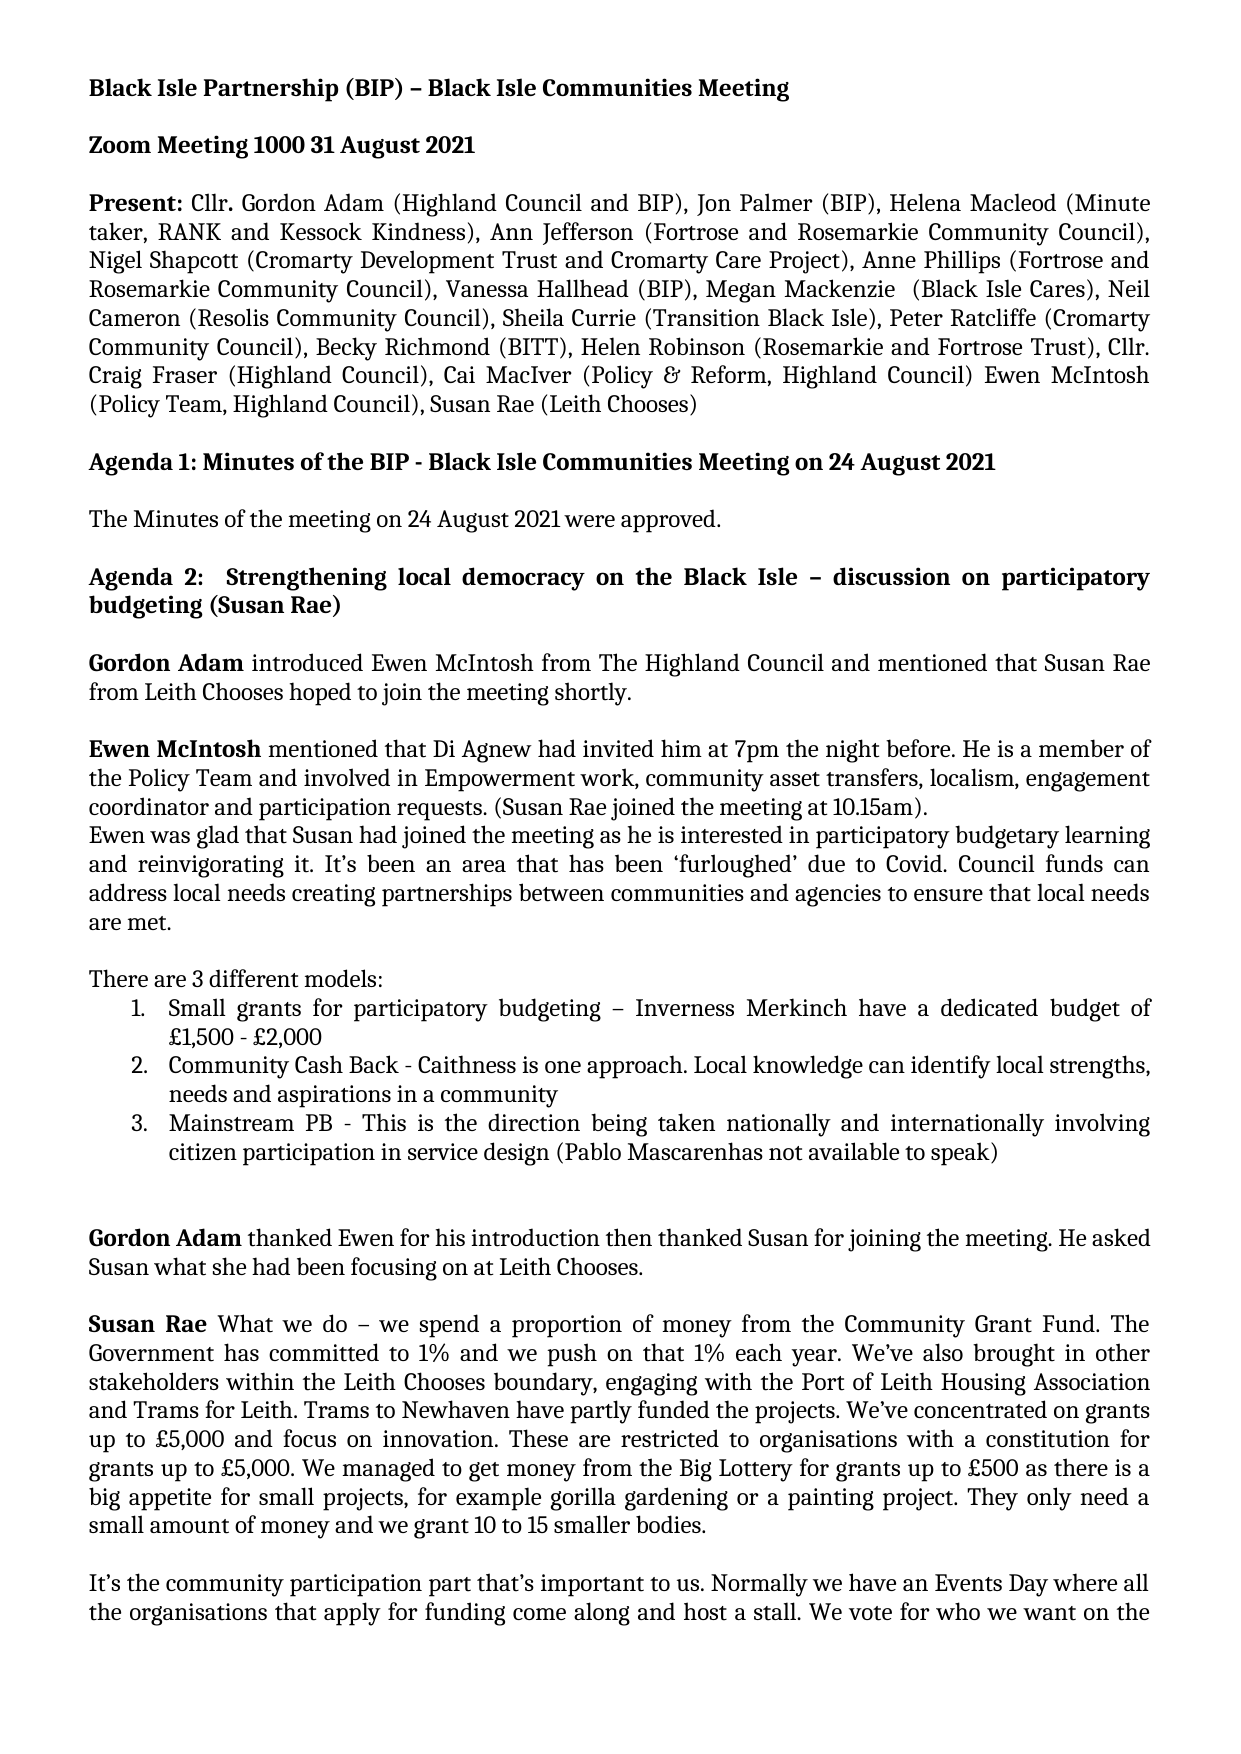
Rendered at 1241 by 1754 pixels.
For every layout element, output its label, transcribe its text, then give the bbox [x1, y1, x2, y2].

text Agenda 2: Strengthening local democracy on the Black Isle – discussion on participatory budgeting (Susan Rae) [89, 563, 1152, 620]
text Agenda 1: Minutes of the BIP - Black Isle Communities Meeting on 24 August 2021 [89, 448, 1152, 476]
text Gordon Adam introduced Ewen McIntosh from The Highland Council and mentioned that Susan Rae from Leith Chooses hoped to join the meeting shortly. [89, 649, 1152, 706]
text Zoom Meeting 1000 31 August 2021 [89, 131, 1152, 160]
text Present: Cllr. Gordon Adam (Highland Council and BIP), Jon Palmer (BIP), Helena Macleod (Minute taker, RANK and Kessock Kindness), Ann Jefferson (Fortrose and Rosemarkie Community Council), Nigel Shapcott (Cromarty Development Trust and Cromarty Care Project), Anne Phillips (Fortrose and Rosemarkie Community Council), Vanessa Hallhead (BIP), Megan Mackenzie (Black Isle Cares), Neil Cameron (Resolis Community Council), Sheila Currie (Transition Black Isle), Peter Ratcliffe (Cromarty Community Council), Becky Richmond (BITT), Helen Robinson (Rosemarkie and Fortrose Trust), Cllr. Craig Fraser (Highland Council), Cai MacIver (Policy & Reform, Highland Council) Ewen McIntosh (Policy Team, Highland Council), Susan Rae (Leith Chooses) [89, 189, 1152, 419]
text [89, 1569, 1152, 1626]
text Susan Rae What we do – we spend a proportion of money from the Community Grant Fund. The Government has committed to 1% and we push on that 1% each year. We’ve also brought in other stakeholders within the Leith Chooses boundary, engaging with the Port of Leith Housing Association and Trams for Leith. Trams to Newhaven have partly funded the projects. We’ve concentrated on grants up to £5,000 and focus on innovation. These are restricted to organisations with a constitution for grants up to £5,000. We managed to get money from the Big Lottery for grants up to £500 as there is a big appetite for small projects, for example gorilla gardening or a painting project. They only need a small amount of money and we grant 10 to 15 smaller bodies. [89, 1310, 1152, 1540]
text Black Isle Partnership (BIP) – Black Isle Communities Meeting [89, 74, 1152, 103]
text Ewen McIntosh mentioned that Di Agnew had invited him at 7pm the night before. He is a member of the Policy Team and involved in Empowerment work, community asset transfers, localism, engagement coordinator and participation requests. (Susan Rae joined the meeting at 10.15am). [89, 735, 1152, 821]
text The Minutes of the meeting on 24 August 2021 were approved. [89, 505, 1152, 534]
text Gordon Adam thanked Ewen for his introduction then thanked Susan for joining the meeting. He asked Susan what she had been focusing on at Leith Chooses. [89, 1224, 1152, 1281]
list Community Cash Back - Caithness is one approach. Local knowledge can identify local strengths, needs and aspirations in a community [131, 1051, 1152, 1109]
text There are 3 different models: [89, 965, 1152, 994]
list Mainstream PB - This is the direction being taken nationally and internationally involving citizen participation in service design (Pablo Mascarenhas not available to speak) [131, 1109, 1152, 1166]
list Small grants for participatory budgeting – Inverness Merkinch have a dedicated budget of £1,500 - £2,000 [131, 994, 1152, 1051]
text Ewen was glad that Susan had joined the meeting as he is interested in participatory budgetary learning and reinvigorating it. It’s been an area that has been ‘furloughed’ due to Covid. Council funds can address local needs creating partnerships between communities and agencies to ensure that local needs are met. [89, 821, 1152, 936]
